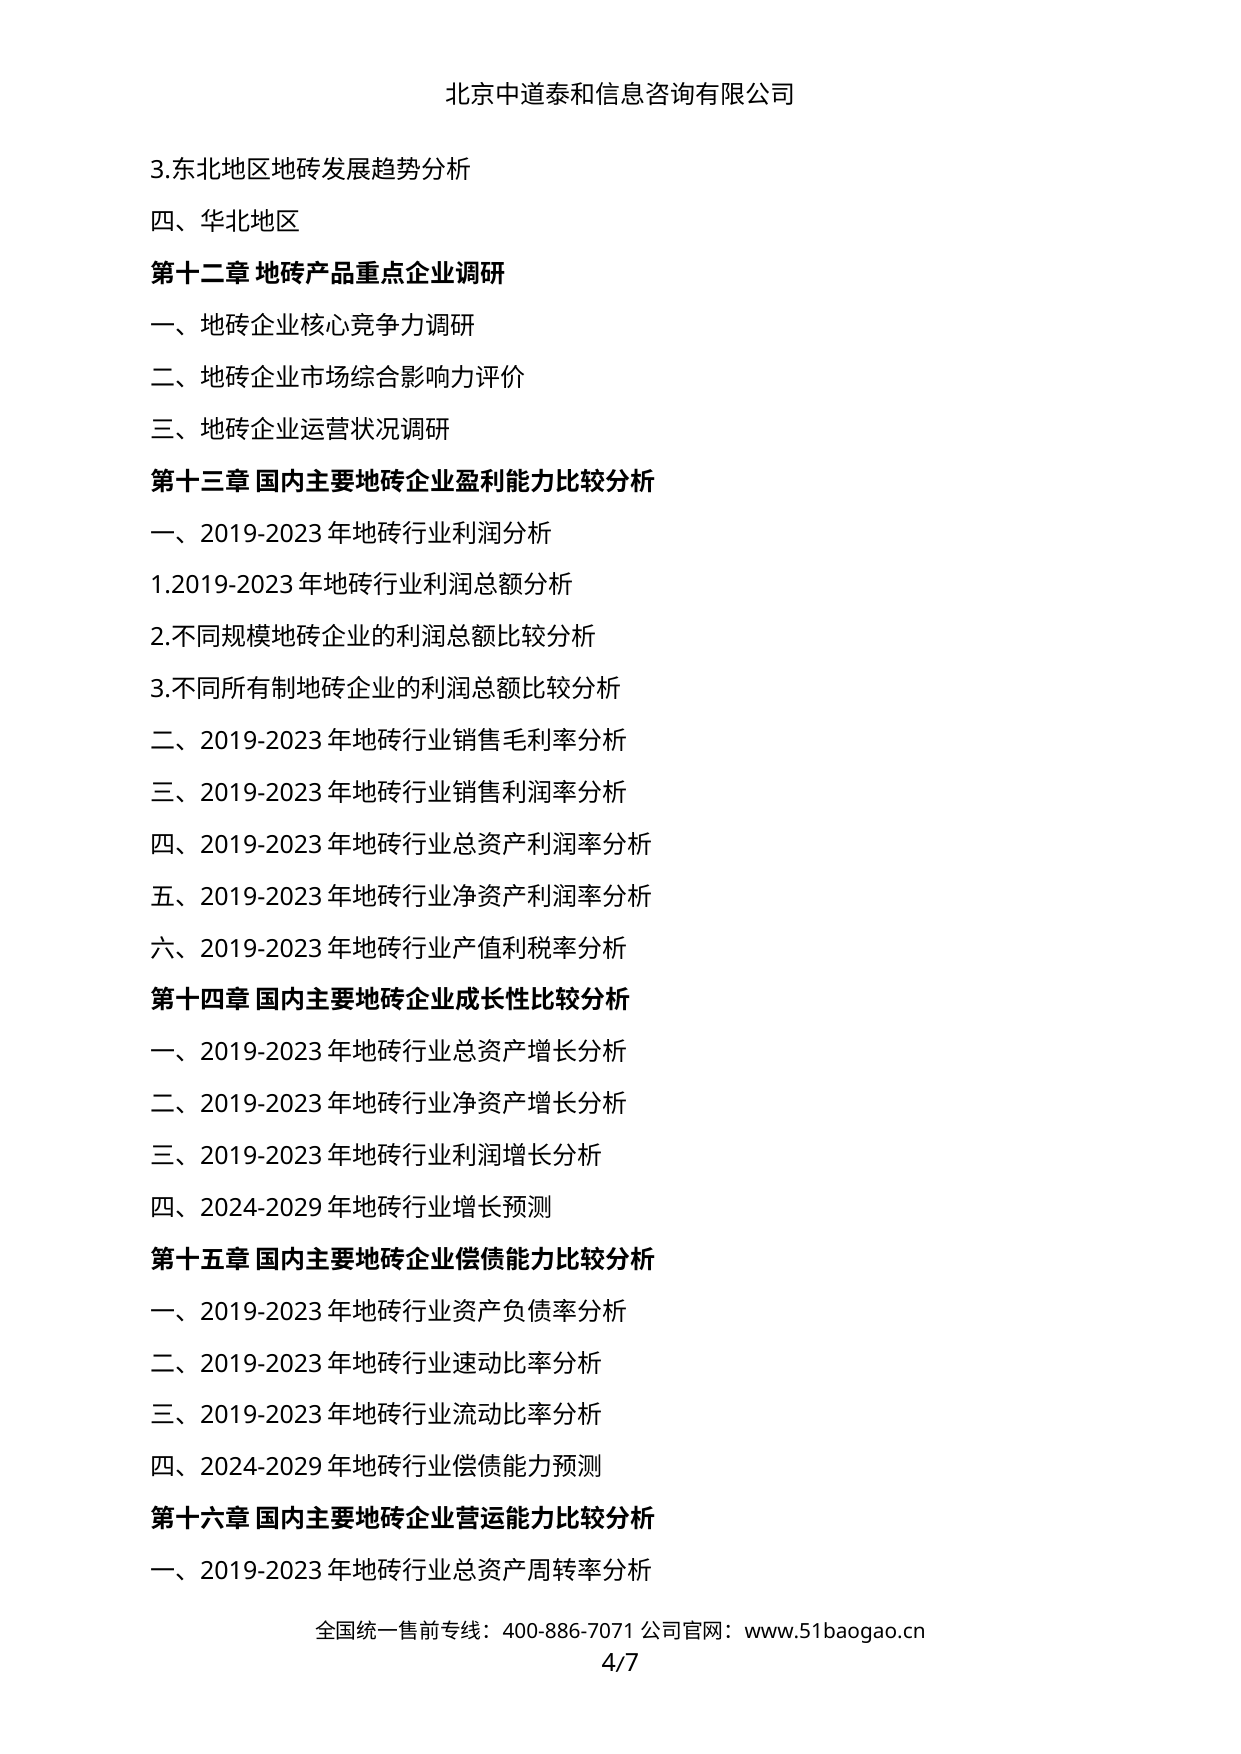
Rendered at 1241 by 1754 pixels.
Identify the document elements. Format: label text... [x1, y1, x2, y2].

text 一、2019-2023年地砖行业利润分析 [150, 513, 1090, 549]
text 第十四章 国内主要地砖企业成长性比较分析 [150, 980, 1090, 1016]
text 三、地砖企业运营状况调研 [150, 409, 1090, 446]
text 2.不同规模地砖企业的利润总额比较分析 [150, 617, 1090, 653]
text 二、2019-2023年地砖行业净资产增长分析 [150, 1084, 1090, 1120]
text 一、2019-2023年地砖行业总资产周转率分析 [150, 1551, 1090, 1587]
text 一、2019-2023年地砖行业资产负债率分析 [150, 1291, 1090, 1327]
text 3.东北地区地砖发展趋势分析 [150, 150, 1090, 186]
text 四、2024-2029年地砖行业偿债能力预测 [150, 1447, 1090, 1483]
text 第十六章 国内主要地砖企业营运能力比较分析 [150, 1499, 1090, 1535]
text 六、2019-2023年地砖行业产值利税率分析 [150, 928, 1090, 964]
text 三、2019-2023年地砖行业利润增长分析 [150, 1136, 1090, 1172]
text 3.不同所有制地砖企业的利润总额比较分析 [150, 669, 1090, 705]
text 第十五章 国内主要地砖企业偿债能力比较分析 [150, 1239, 1090, 1276]
text 四、2024-2029年地砖行业增长预测 [150, 1187, 1090, 1224]
text 三、2019-2023年地砖行业流动比率分析 [150, 1395, 1090, 1431]
text 第十二章 地砖产品重点企业调研 [150, 254, 1090, 290]
text 四、2019-2023年地砖行业总资产利润率分析 [150, 824, 1090, 861]
text 二、2019-2023年地砖行业销售毛利率分析 [150, 721, 1090, 757]
text 四、华北地区 [150, 202, 1090, 238]
text 三、2019-2023年地砖行业销售利润率分析 [150, 772, 1090, 809]
text 五、2019-2023年地砖行业净资产利润率分析 [150, 876, 1090, 912]
text 1.2019-2023年地砖行业利润总额分析 [150, 565, 1090, 601]
text 一、2019-2023年地砖行业总资产增长分析 [150, 1032, 1090, 1068]
text 二、地砖企业市场综合影响力评价 [150, 357, 1090, 394]
text 一、地砖企业核心竞争力调研 [150, 306, 1090, 342]
text 第十三章 国内主要地砖企业盈利能力比较分析 [150, 461, 1090, 497]
text 二、2019-2023年地砖行业速动比率分析 [150, 1343, 1090, 1379]
